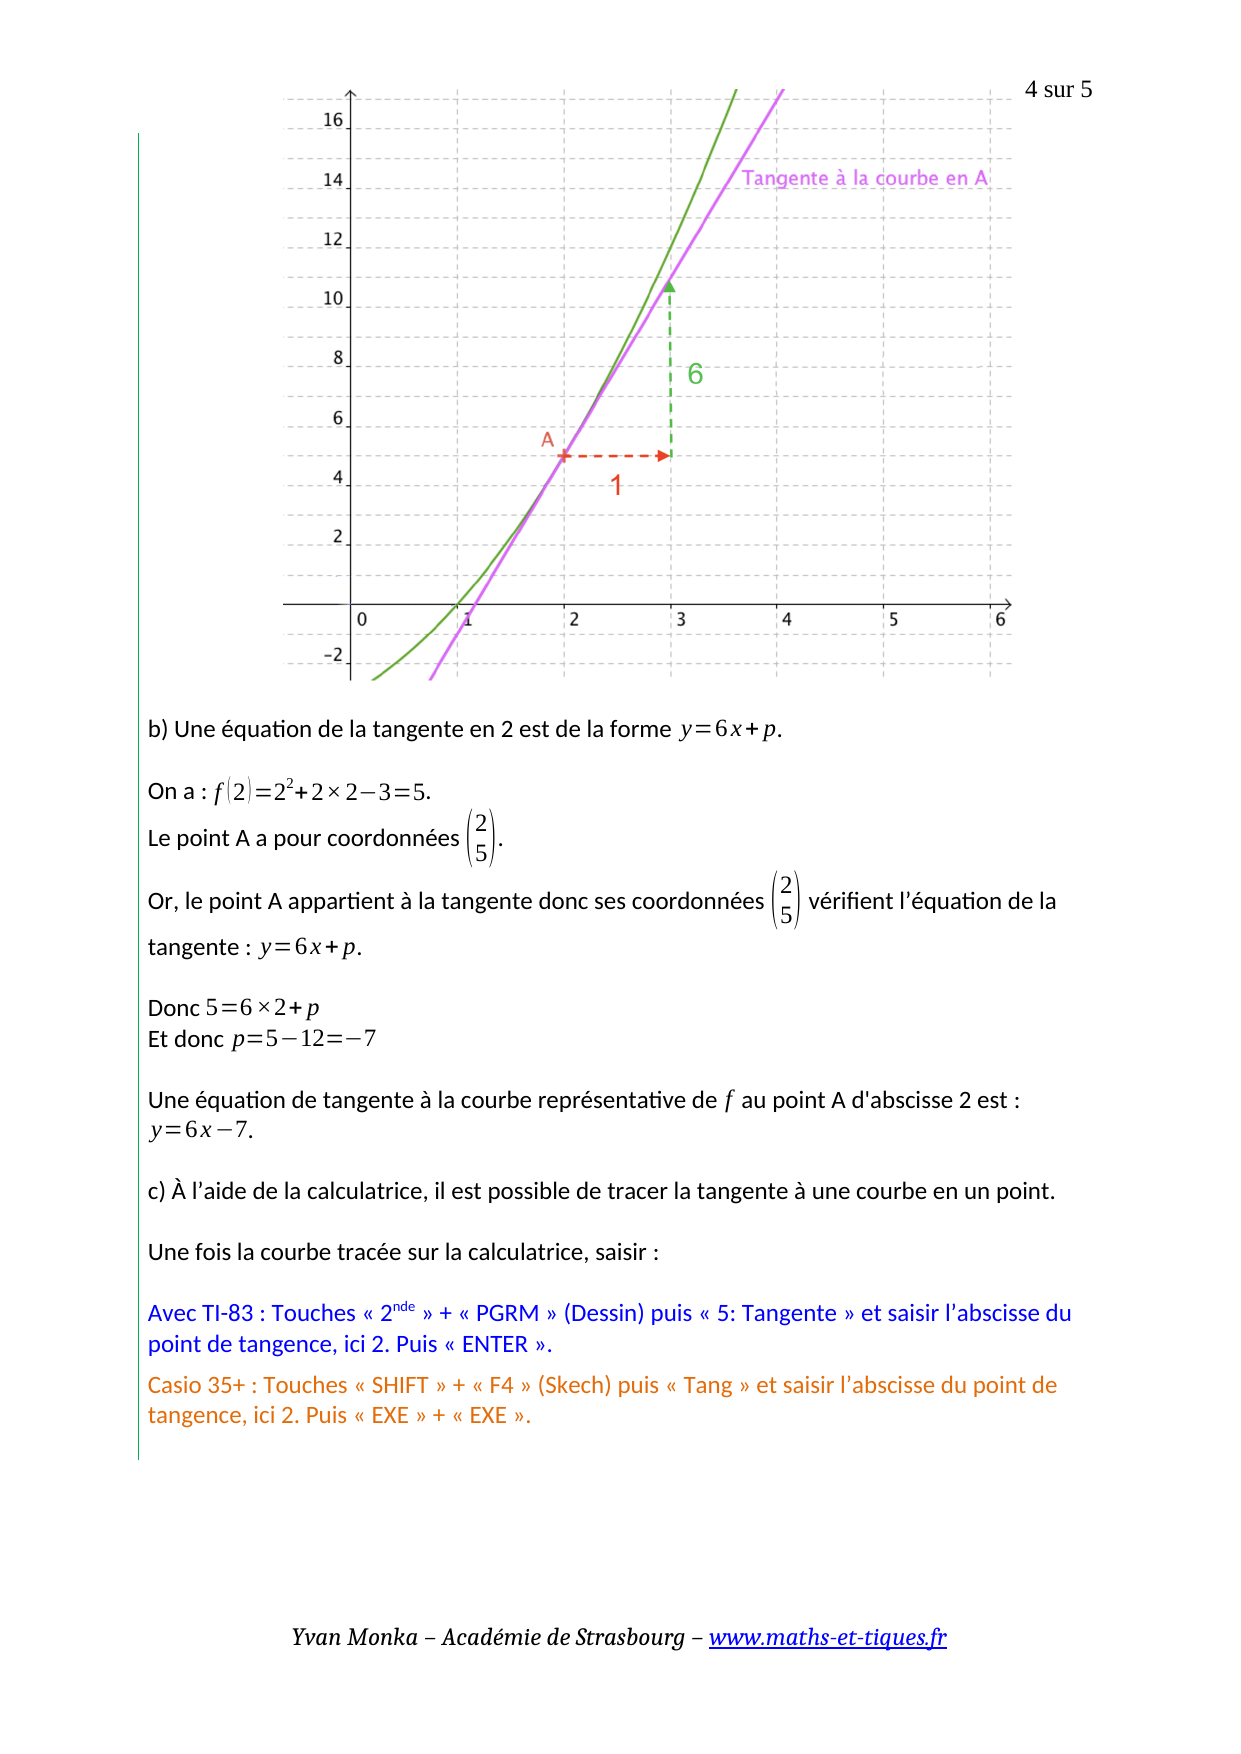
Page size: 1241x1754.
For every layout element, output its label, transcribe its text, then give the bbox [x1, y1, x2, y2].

text Une équation de tangente à la courbe représentative de au point A d'abscisse 2 est : [148, 1084, 1093, 1114]
text c) À l’aide de la calculatrice, il est possible de tracer la tangente à une courbe en un point. [148, 1176, 1093, 1206]
text On a : . [148, 774, 1093, 807]
text Donc [148, 992, 1093, 1023]
text Avec TI-83 : Touches « 2nde » + « PGRM » (Dessin) puis « 5: Tangente » et saisir l’abscisse du point de tangence, ici 2. Puis « ENTER ». [148, 1298, 1093, 1359]
text b) Une équation de la tangente en 2 est de la forme . [148, 713, 1093, 743]
text Et donc [148, 1023, 1093, 1053]
text Une fois la courbe tracée sur la calculatrice, saisir : [148, 1237, 1093, 1267]
text . [148, 1114, 1093, 1145]
text Casio 35+ : Touches « SHIFT » + « F4 » (Skech) puis « Tang » et saisir l’abscisse du point de tangence, ici 2. Puis « EXE » + « EXE ». [148, 1369, 1093, 1430]
text Le point A a pour coordonnées . [148, 807, 1093, 869]
text Or, le point A appartient à la tangente donc ses coordonnées vérifient l’équation de la tangente : . [148, 869, 1093, 962]
picture [276, 83, 1024, 684]
